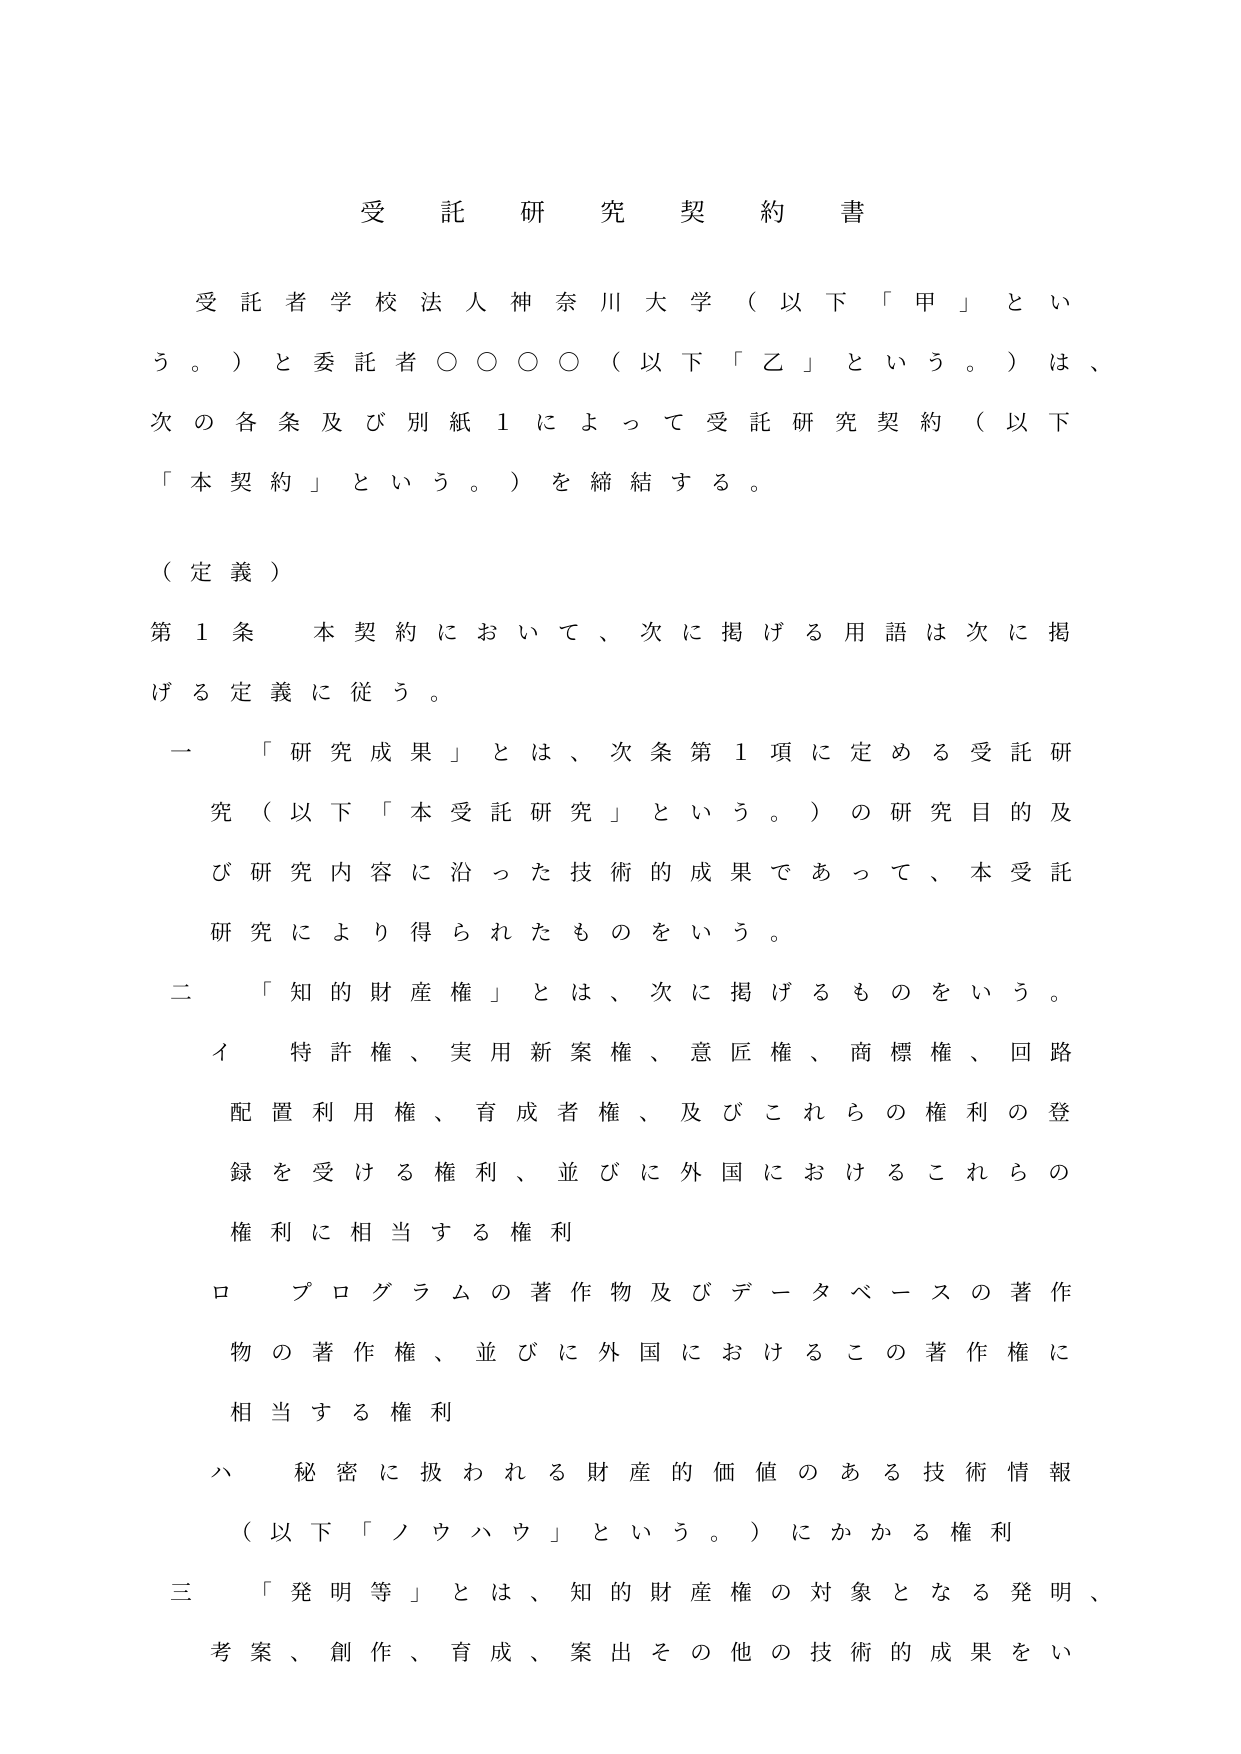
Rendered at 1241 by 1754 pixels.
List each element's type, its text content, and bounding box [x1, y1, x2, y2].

text 二 「知的財産権」とは、次に掲げるものをいう。 [164, 961, 1090, 1021]
text （定義） [150, 541, 1090, 601]
text 受託者学校法人神奈川大学（以下「甲」という。）と委託者○○○○（以下「乙」という。）は、次の各条及び別紙１によって受託研究契約（以下「本契約」という。）を締結する。 [150, 271, 1090, 511]
text 第１条 本契約において、次に掲げる用語は次に掲げる定義に従う。 [150, 601, 1090, 721]
text 一 「研究成果」とは、次条第１項に定める受託研究（以下「本受託研究」という。）の研究目的及び研究内容に沿った技術的成果であって、本受託研究により得られたものをいう。 [164, 721, 1090, 961]
text 受 託 研 究 契 約 書 [150, 181, 1090, 241]
text ロ プログラムの著作物及びデータベースの著作物の著作権、並びに外国におけるこの著作権に相当する権利 [190, 1261, 1090, 1441]
text ハ 秘密に扱われる財産的価値のある技術情報（以下「ノウハウ」という。）にかかる権利 [190, 1441, 1090, 1561]
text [164, 1561, 1090, 1681]
text イ 特許権、実用新案権、意匠権、商標権、回路配置利用権、育成者権、及びこれらの権利の登録を受ける権利、並びに外国におけるこれらの権利に相当する権利 [190, 1021, 1090, 1261]
